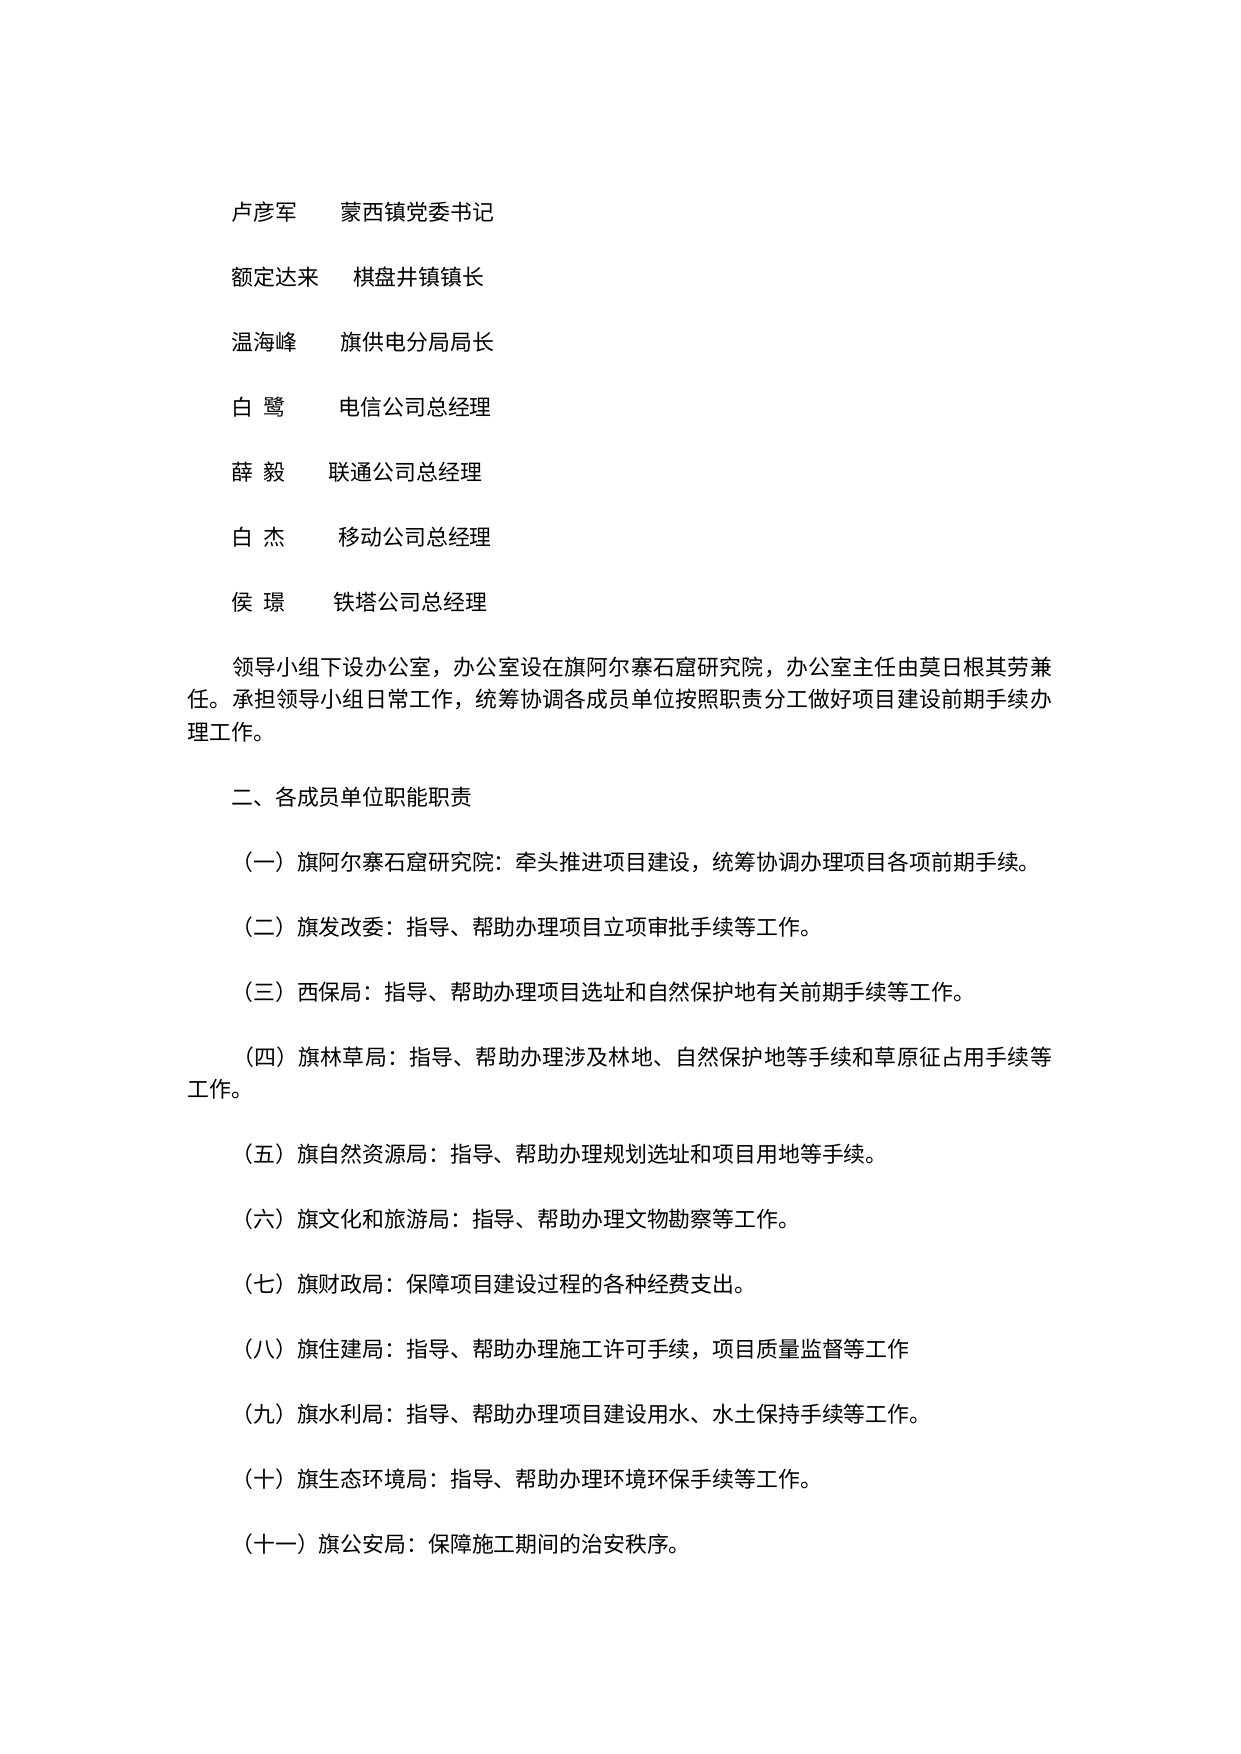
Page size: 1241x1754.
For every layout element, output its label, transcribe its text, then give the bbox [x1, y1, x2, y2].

text （十）旗生态环境局：指导、帮助办理环境环保手续等工作。 [187, 1462, 1053, 1494]
text 卢彦军 蒙西镇党委书记 [187, 194, 1053, 227]
text 温海峰 旗供电分局局长 [187, 324, 1053, 357]
text （九）旗水利局：指导、帮助办理项目建设用水、水土保持手续等工作。 [187, 1397, 1053, 1429]
text 薛 毅 联通公司总经理 [187, 454, 1053, 487]
text 领导小组下设办公室，办公室设在旗阿尔寨石窟研究院，办公室主任由莫日根其劳兼任。承担领导小组日常工作，统筹协调各成员单位按照职责分工做好项目建设前期手续办理工作。 [187, 649, 1053, 747]
text （三）西保局：指导、帮助办理项目选址和自然保护地有关前期手续等工作。 [187, 974, 1053, 1007]
text 侯 璟 铁塔公司总经理 [187, 584, 1053, 617]
text （十一）旗公安局：保障施工期间的治安秩序。 [187, 1527, 1053, 1559]
text （一）旗阿尔寨石窟研究院：牵头推进项目建设，统筹协调办理项目各项前期手续。 [187, 844, 1053, 877]
text （五）旗自然资源局：指导、帮助办理规划选址和项目用地等手续。 [187, 1137, 1053, 1169]
text 二、各成员单位职能职责 [187, 779, 1053, 812]
text 白 鹭 电信公司总经理 [187, 389, 1053, 422]
text （六）旗文化和旅游局：指导、帮助办理文物勘察等工作。 [187, 1202, 1053, 1234]
text 白 杰 移动公司总经理 [187, 519, 1053, 552]
text （二）旗发改委：指导、帮助办理项目立项审批手续等工作。 [187, 909, 1053, 942]
text （七）旗财政局：保障项目建设过程的各种经费支出。 [187, 1267, 1053, 1299]
text （四）旗林草局：指导、帮助办理涉及林地、自然保护地等手续和草原征占用手续等工作。 [187, 1039, 1053, 1104]
text 额定达来 棋盘井镇镇长 [187, 259, 1053, 292]
text （八）旗住建局：指导、帮助办理施工许可手续，项目质量监督等工作 [187, 1332, 1053, 1364]
